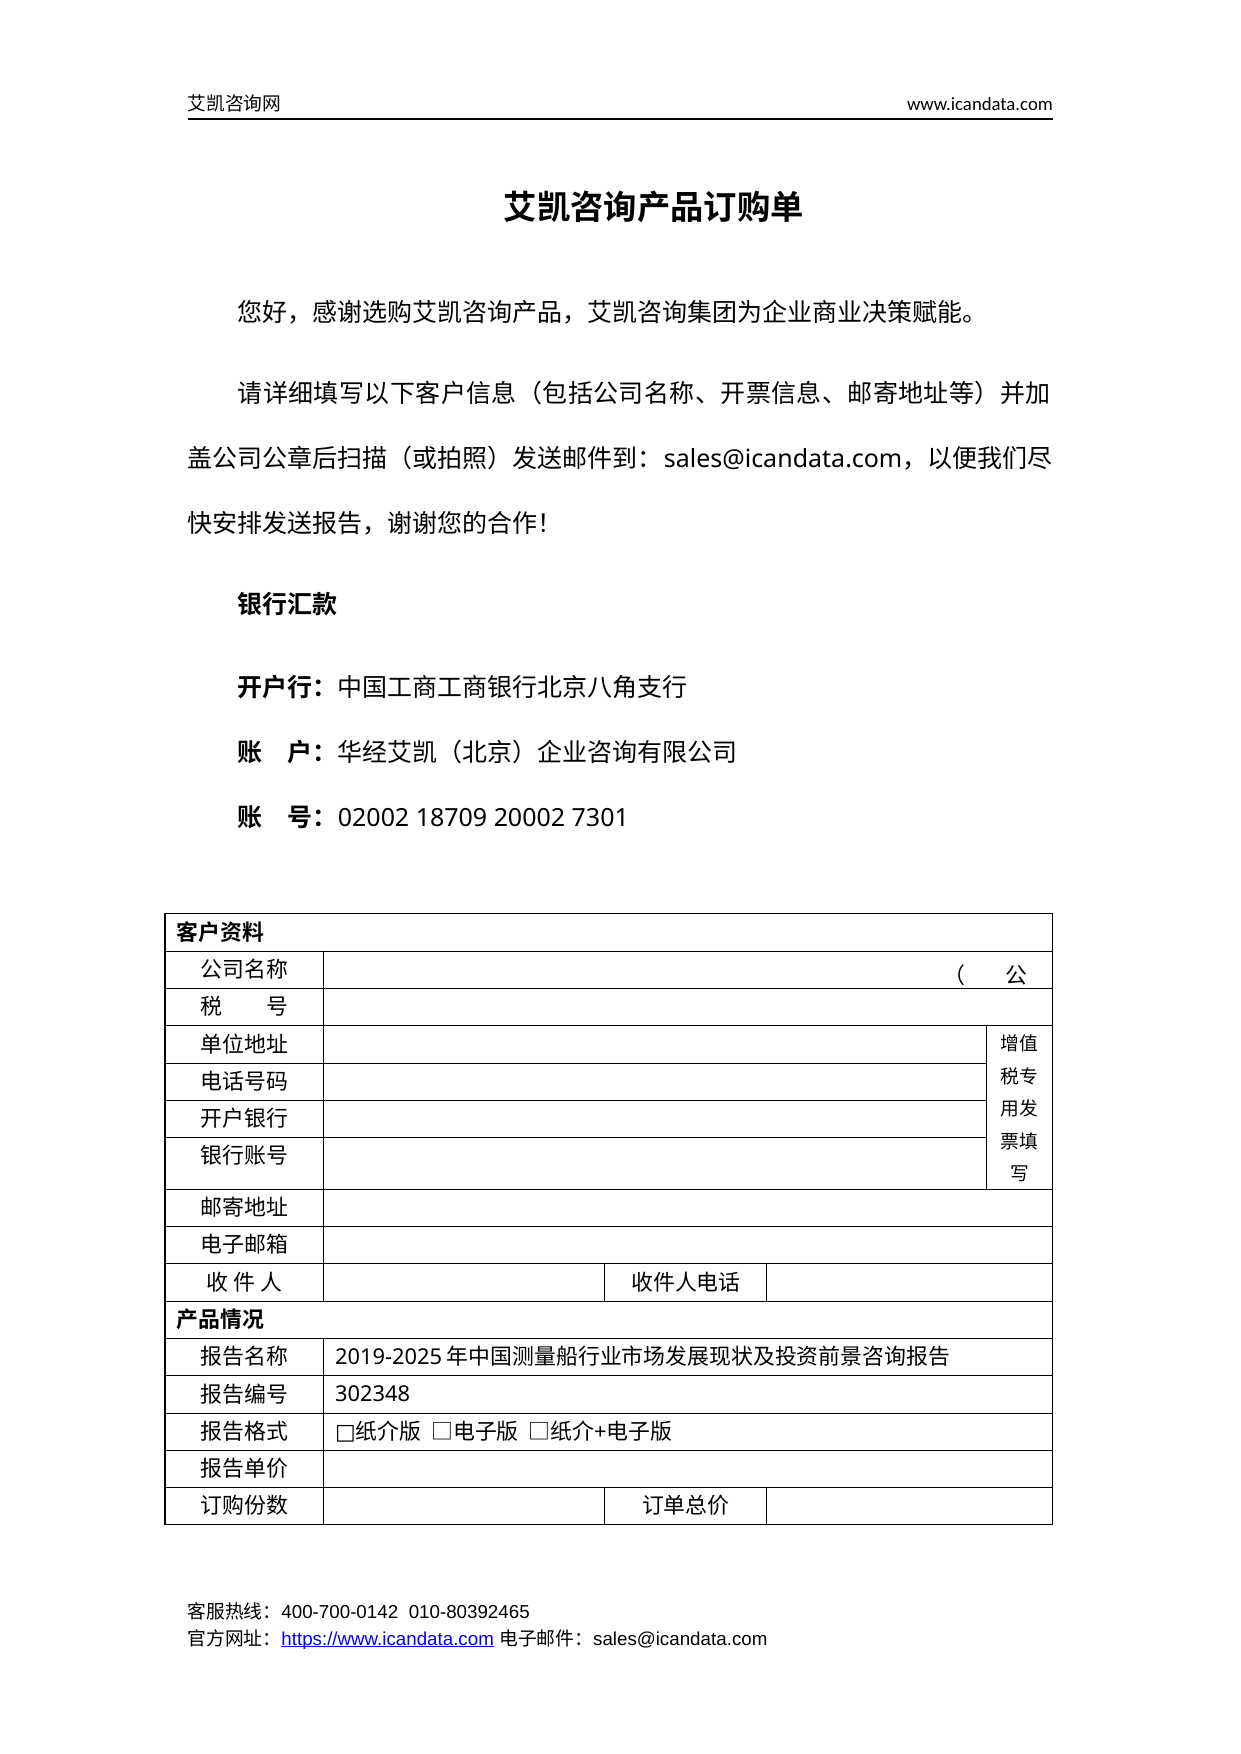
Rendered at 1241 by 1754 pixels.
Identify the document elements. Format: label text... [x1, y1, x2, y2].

table_cell 开户银行 [166, 1101, 323, 1137]
table_cell 订购份数 [166, 1488, 323, 1524]
table_cell 电子邮箱 [166, 1227, 323, 1263]
table_cell [324, 1101, 986, 1137]
table_cell 产品情况 [166, 1302, 1052, 1338]
table_cell [324, 1451, 1052, 1487]
table_cell 银行账号 [166, 1138, 323, 1189]
table_cell 税 号 [166, 989, 323, 1025]
table_header 客户资料 [166, 914, 1052, 951]
table_cell [324, 1264, 604, 1301]
table_cell [324, 989, 1052, 1025]
table_cell [324, 1064, 986, 1100]
text 艾凯咨询产品订购单 [187, 172, 1053, 237]
table_cell 单位地址 [166, 1026, 323, 1062]
table_cell □纸介版 □电子版 □纸介+电子版 [324, 1414, 1052, 1450]
table_cell 增值税专用发票填写 [987, 1026, 1052, 1189]
text 账 号：02002 18709 20002 7301 [187, 783, 1053, 848]
table_cell 报告单价 [166, 1451, 323, 1487]
table_cell 302348 [324, 1376, 1052, 1412]
table_cell [324, 1227, 1052, 1263]
table_cell 收件人电话 [605, 1264, 766, 1301]
table_cell 报告名称 [166, 1339, 323, 1375]
table_cell 公司名称 [166, 952, 323, 988]
text 账 户：华经艾凯（北京）企业咨询有限公司 [187, 718, 1053, 783]
text 银行汇款 [187, 570, 1053, 635]
text 请详细填写以下客户信息（包括公司名称、开票信息、邮寄地址等）并加盖公司公章后扫描（或拍照）发送邮件到：sales@icandata.com，以便我们尽快安排发送报告，谢谢您的合作！ [187, 359, 1053, 554]
table_cell [767, 1264, 1052, 1301]
table_cell 电话号码 [166, 1064, 323, 1100]
table_cell [324, 1026, 986, 1062]
table_cell [324, 1138, 986, 1189]
table_cell 收 件 人 [166, 1264, 323, 1301]
text 您好，感谢选购艾凯咨询产品，艾凯咨询集团为企业商业决策赋能。 [187, 278, 1053, 343]
table_cell 邮寄地址 [166, 1190, 323, 1226]
table_cell 报告编号 [166, 1376, 323, 1412]
table_cell 报告格式 [166, 1414, 323, 1450]
table_cell [324, 1190, 1052, 1226]
text 开户行：中国工商工商银行北京八角支行 [187, 653, 1053, 718]
table_cell [767, 1488, 1052, 1524]
table_cell [324, 952, 1052, 988]
table_cell 订单总价 [605, 1488, 766, 1524]
table_cell 2019-2025年中国测量船行业市场发展现状及投资前景咨询报告 [324, 1339, 1052, 1375]
table_cell [324, 1488, 604, 1524]
